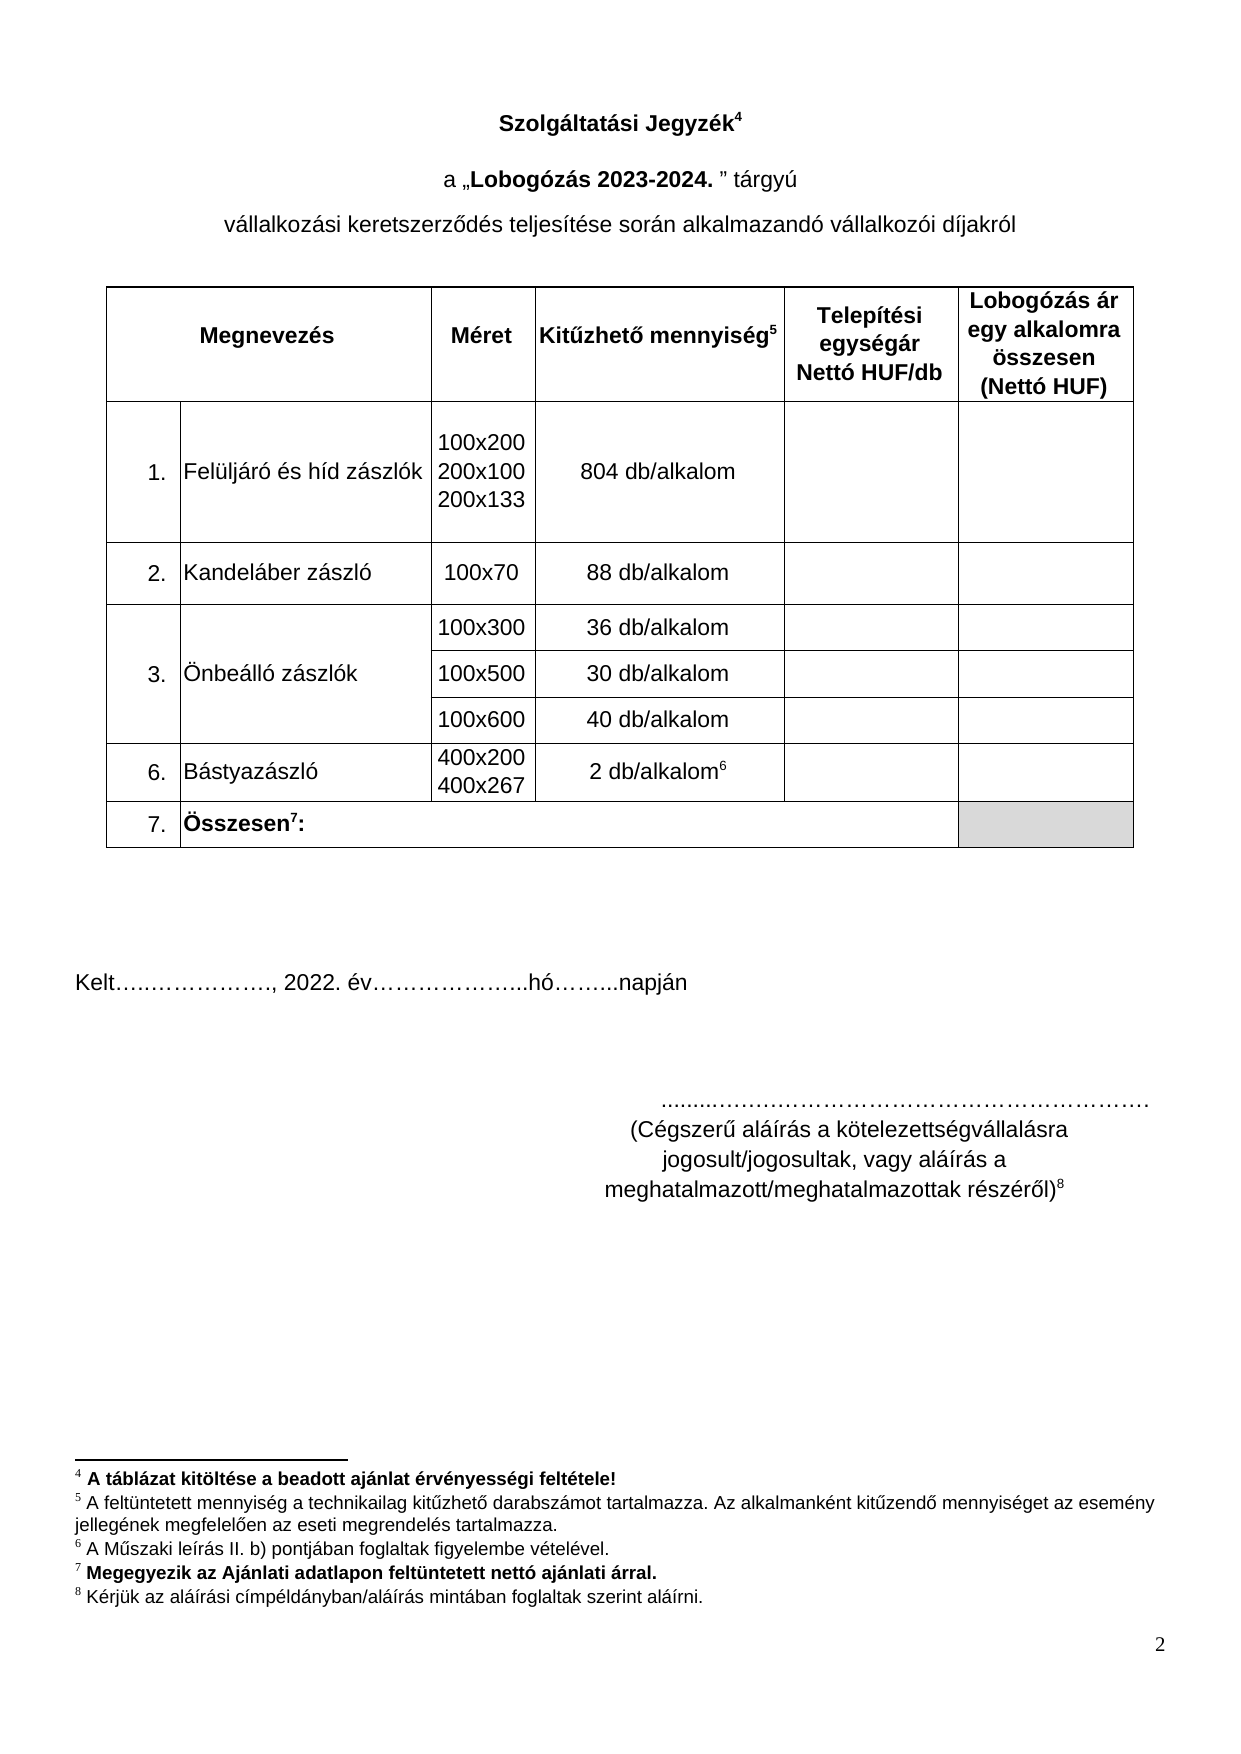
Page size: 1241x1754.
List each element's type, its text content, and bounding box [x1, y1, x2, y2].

table_cell [959, 605, 1133, 650]
table_header Lobogózás ár egy alkalomra összesen (Nettó HUF) [959, 288, 1133, 401]
table_cell 400x200 400x267 [432, 744, 535, 801]
table_cell [785, 744, 958, 801]
table_cell [959, 402, 1133, 542]
table_cell [785, 543, 958, 604]
table_cell 40 db/alkalom [536, 698, 784, 743]
table_cell Önbeálló zászlók [181, 605, 431, 743]
table_cell [959, 744, 1133, 801]
table_header Megnevezés [107, 288, 431, 401]
table_cell [959, 802, 1133, 847]
table_cell 30 db/alkalom [536, 651, 784, 697]
table_cell [959, 543, 1133, 604]
table_cell [785, 698, 958, 743]
table_cell Felüljáró és híd zászlók [181, 402, 431, 542]
text .........….….…………………………………………. [104, 1086, 1165, 1112]
list Kelt…..……………., 2022. év………………...hó……...napján [75, 969, 1165, 995]
table_cell Kandeláber zászló [181, 543, 431, 604]
table_cell Bástyazászló [181, 744, 431, 801]
table_cell 100x500 [432, 651, 535, 697]
text a „Lobogózás 2023-2024. ” tárgyú [75, 166, 1165, 192]
text Szolgáltatási Jegyzék [75, 109, 1165, 136]
table_cell [785, 651, 958, 697]
table_cell [107, 543, 180, 604]
table_header Kitűzhető mennyiség [536, 288, 784, 401]
table_cell 36 db/alkalom [536, 605, 784, 650]
table_cell [107, 802, 180, 847]
table_cell 100x600 [432, 698, 535, 743]
table_cell [959, 651, 1133, 697]
table_cell [107, 605, 180, 743]
table_cell [107, 402, 180, 542]
table_header Méret [432, 288, 535, 401]
table_cell 88 db/alkalom [536, 543, 784, 604]
table_cell 100x300 [432, 605, 535, 650]
table_cell 100x70 [432, 543, 535, 604]
text (Cégszerű aláírás a kötelezettségvállalásra jogosult/jogosultak, vagy aláírás a meghatalmazott/meghatalmazottak részéről) [503, 1116, 1165, 1203]
table_header Telepítési egységár Nettó HUF/db [785, 288, 958, 401]
table_cell 2 db/alkalom [536, 744, 784, 801]
table_cell 804 db/alkalom [536, 402, 784, 542]
table_cell [959, 698, 1133, 743]
text vállalkozási keretszerződés teljesítése során alkalmazandó vállalkozói díjakról [75, 211, 1165, 237]
table_cell 100x200 200x100 200x133 [432, 402, 535, 542]
table_cell Összesen: [181, 802, 958, 847]
table_cell [785, 605, 958, 650]
table_cell [785, 402, 958, 542]
table_cell [107, 744, 180, 801]
